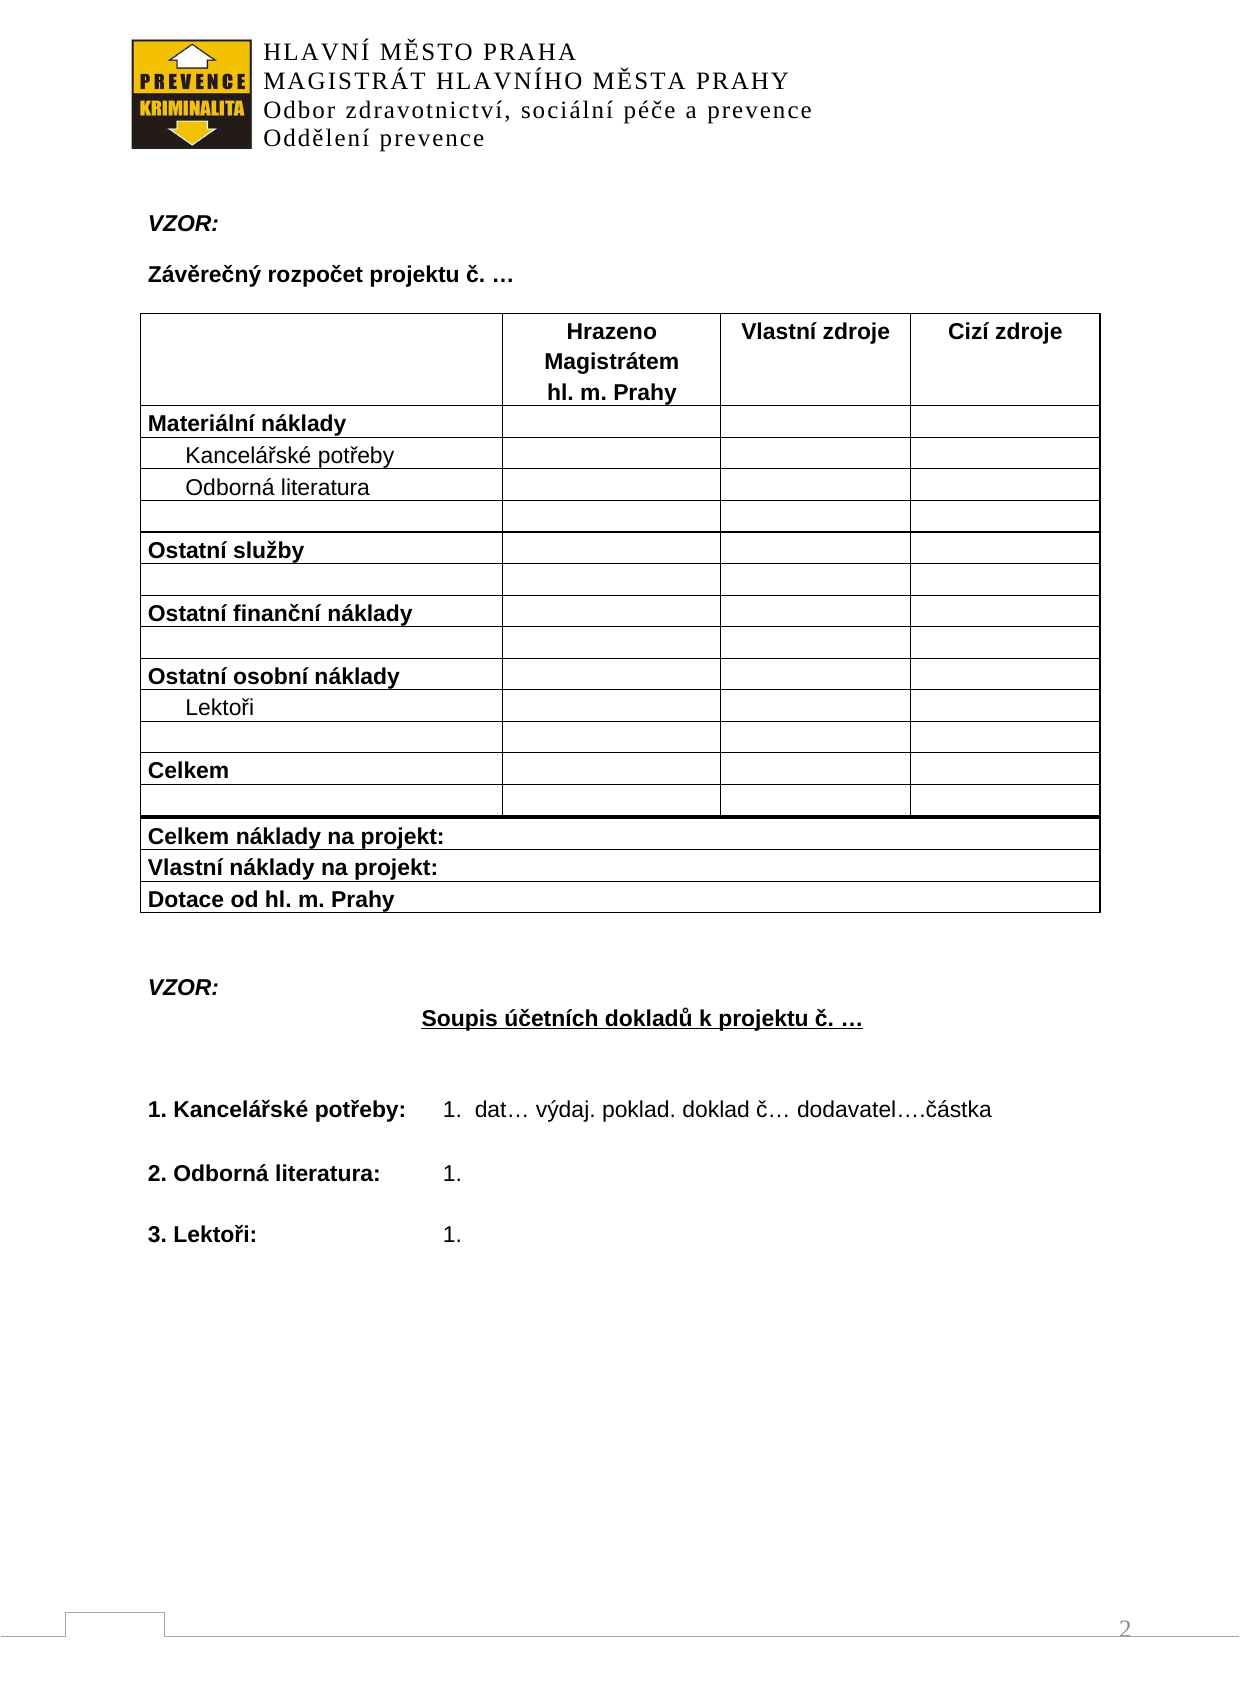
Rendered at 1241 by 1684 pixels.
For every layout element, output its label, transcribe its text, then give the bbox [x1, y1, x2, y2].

text Soupis účetních dokladů k projektu č. … [148, 1005, 1137, 1031]
table_cell [721, 533, 910, 563]
table_cell [911, 785, 1099, 815]
text Vzor: [148, 210, 1137, 236]
table_cell Lektoři [141, 690, 502, 721]
table_cell [911, 753, 1099, 784]
table_cell Ostatní služby [141, 533, 502, 563]
table_cell [721, 564, 910, 594]
table_cell [911, 406, 1099, 437]
text 2. Odborná literatura: 1. [148, 1160, 1137, 1186]
table_cell Odborná literatura [141, 469, 502, 500]
table_cell [911, 469, 1099, 500]
table_cell [721, 722, 910, 752]
table_cell [503, 596, 720, 626]
table_cell Ostatní osobní náklady [141, 659, 502, 689]
table_header Cizí zdroje [911, 314, 1099, 405]
table_cell [503, 564, 720, 594]
table_cell [503, 785, 720, 815]
table_cell [503, 438, 720, 468]
table_cell Celkem [141, 753, 502, 784]
table_cell [503, 659, 720, 689]
text 1. Kancelářské potřeby: 1. dat… výdaj. poklad. doklad č… dodavatel….částka [148, 1096, 1137, 1123]
table_cell [503, 627, 720, 658]
table_cell Celkem náklady na projekt: [141, 819, 1099, 849]
table_cell [721, 785, 910, 815]
table_cell [911, 533, 1099, 563]
table_cell [911, 564, 1099, 594]
table_cell [721, 659, 910, 689]
table_cell [721, 438, 910, 468]
table_cell [721, 501, 910, 531]
table_cell [141, 564, 502, 594]
table_cell [141, 501, 502, 531]
table_cell [503, 406, 720, 437]
table_cell Kancelářské potřeby [141, 438, 502, 468]
table_cell Vlastní náklady na projekt: [141, 850, 1099, 881]
text 3. Lektoři: 1. [148, 1221, 1137, 1247]
table_cell [721, 596, 910, 626]
table_cell [911, 501, 1099, 531]
table_cell [141, 627, 502, 658]
picture [129, 37, 254, 150]
table_cell [721, 469, 910, 500]
table_cell [911, 596, 1099, 626]
table_cell [503, 469, 720, 500]
text Vzor: [148, 974, 1137, 1001]
table_cell [503, 533, 720, 563]
table_cell [503, 722, 720, 752]
table_cell Materiální náklady [141, 406, 502, 437]
table_cell [721, 753, 910, 784]
table_cell [911, 438, 1099, 468]
table_cell [721, 690, 910, 721]
table_cell [503, 690, 720, 721]
table_cell [141, 722, 502, 752]
table_header Hrazeno Magistrátem hl. m. Prahy [503, 314, 720, 405]
text Závěrečný rozpočet projektu č. … [148, 261, 1137, 287]
table_header Vlastní zdroje [721, 314, 910, 405]
table_cell [911, 659, 1099, 689]
table_cell [503, 501, 720, 531]
table_cell [721, 627, 910, 658]
table_cell [141, 785, 502, 815]
table_cell Dotace od hl. m. Prahy [141, 882, 1099, 912]
table_cell [911, 722, 1099, 752]
table_cell [503, 753, 720, 784]
table_cell [911, 690, 1099, 721]
table_cell [911, 627, 1099, 658]
table_cell [721, 406, 910, 437]
table_cell Ostatní finanční náklady [141, 596, 502, 626]
table_header [141, 314, 502, 405]
